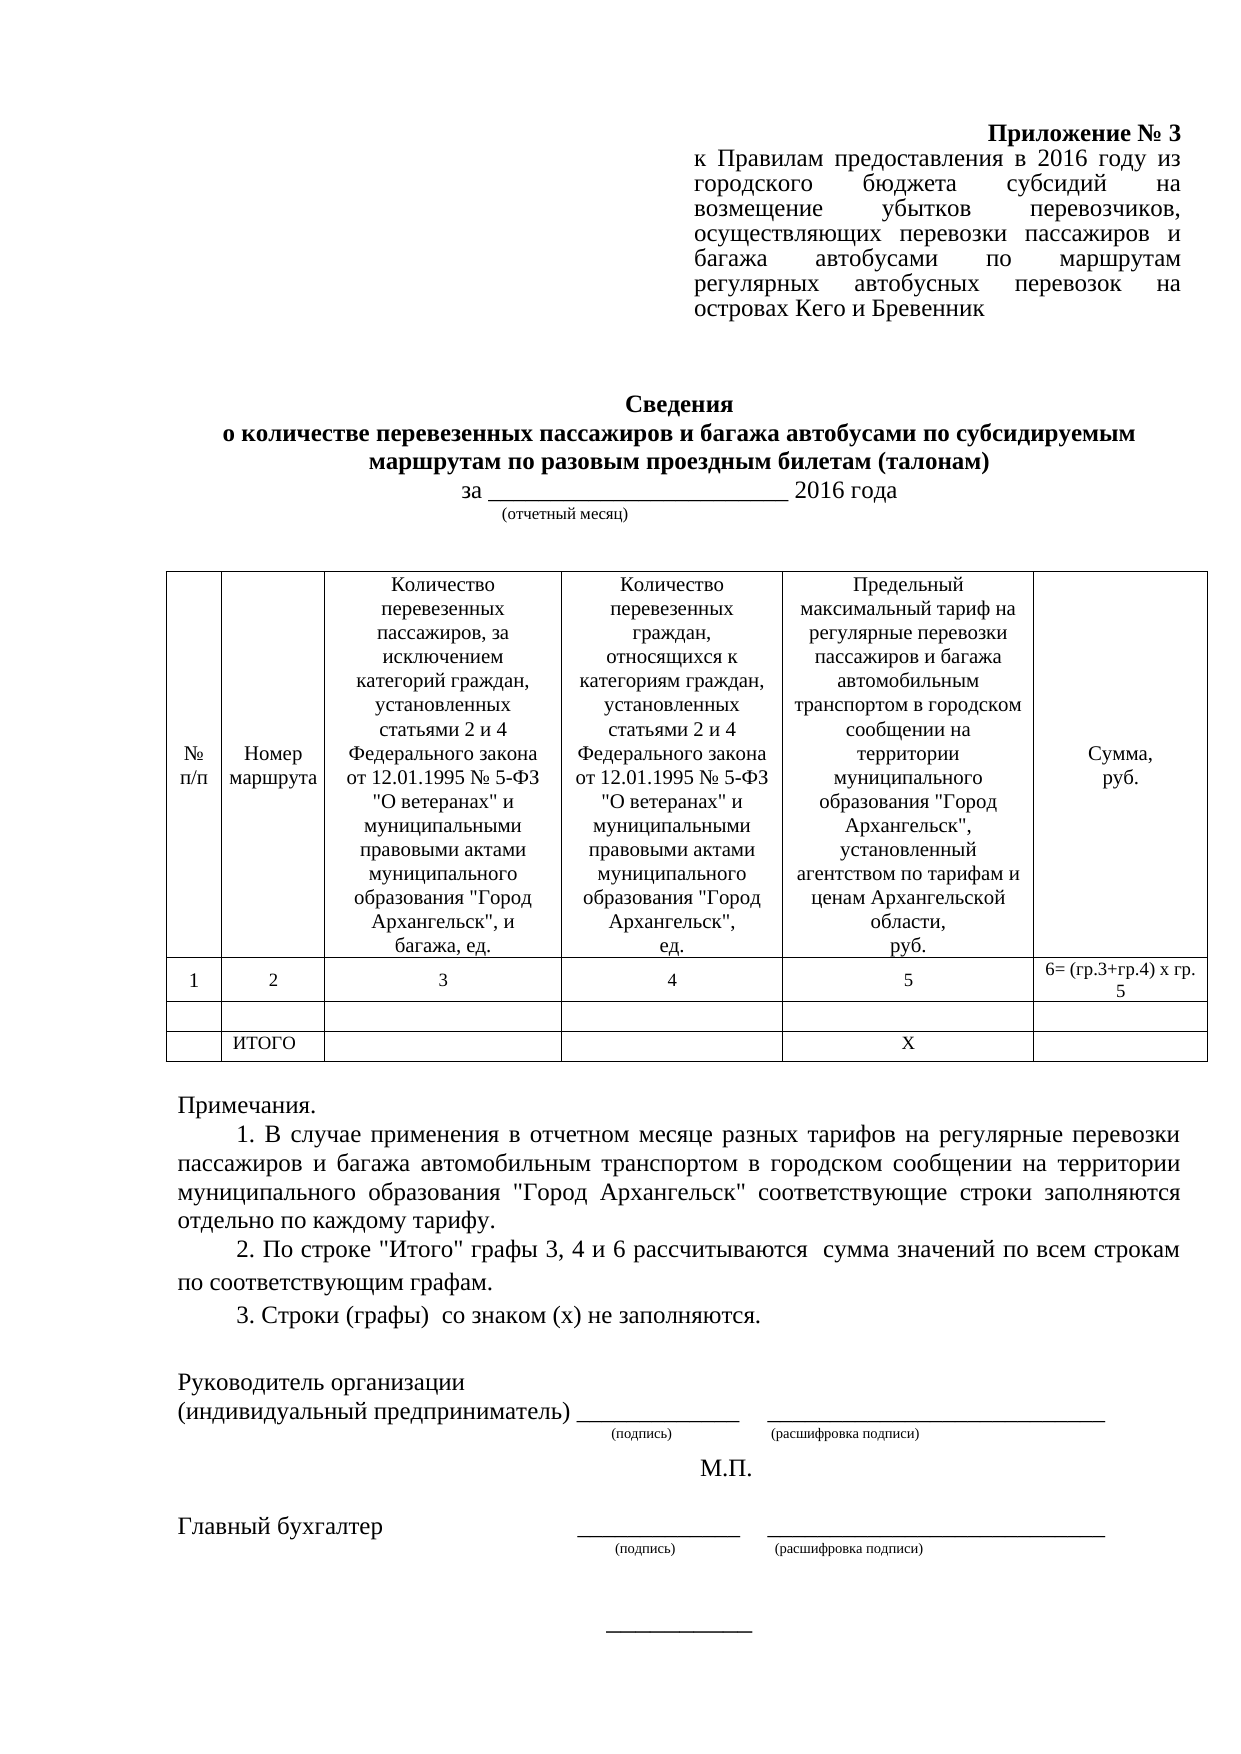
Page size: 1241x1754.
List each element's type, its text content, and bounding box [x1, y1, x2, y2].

text (подпись) (расшифровка подписи) [546, 1424, 1181, 1453]
table_cell [325, 1002, 561, 1031]
text 3. Строки (графы) со знаком (x) не заполняются. [177, 1300, 1181, 1329]
text __________ [177, 1602, 1181, 1635]
text за ________________________ 2016 года [177, 475, 1181, 504]
text (отчетный месяц) [177, 504, 1181, 537]
table_cell ИТОГО [222, 1032, 324, 1061]
text Главный бухгалтер _____________ ___________________________ [177, 1511, 1181, 1539]
table_header Сумма, руб. [1034, 572, 1207, 957]
text Примечания. [177, 1091, 1181, 1119]
text (индивидуальный предприниматель) _____________ ___________________________ [177, 1396, 1181, 1424]
text Сведения [177, 389, 1181, 418]
text Приложение № 3 [709, 118, 1181, 147]
table_cell 5 [783, 958, 1033, 1001]
table_cell [167, 1032, 221, 1061]
text (подпись) (расшифровка подписи) [472, 1539, 1181, 1568]
table_cell 4 [562, 958, 782, 1001]
text Руководитель организации [177, 1367, 1181, 1396]
table_cell 3 [325, 958, 561, 1001]
table_cell [562, 1002, 782, 1031]
table_cell 6= (гр.3+гр.4) х гр. 5 [1034, 958, 1207, 1001]
text М.П. [620, 1453, 1181, 1482]
table_cell [562, 1032, 782, 1061]
table_header № п/п [167, 572, 221, 957]
text о количестве перевезенных пассажиров и багажа автобусами по субсидируемым маршрутам по разовым проездным билетам (талонам) [177, 418, 1181, 475]
table_cell [783, 1002, 1033, 1031]
table_cell [1034, 1032, 1207, 1061]
table_cell Х [783, 1032, 1033, 1061]
table_header Номер маршрута [222, 572, 324, 957]
table_header Количество перевезенных граждан, относящихся к категориям граждан, установленных статьями 2 и 4 Федерального закона от 12.01.1995 № 5-ФЗ "О ветеранах" и муниципальными правовыми актами муниципального образования "Город Архангельск", ед. [562, 572, 782, 957]
table_cell [325, 1032, 561, 1061]
table_cell [1034, 1002, 1207, 1031]
text 2. По строке "Итого" графы 3, 4 и 6 рассчитываются сумма значений по всем строкам по соответствующим графам. [177, 1234, 1181, 1296]
table_cell [167, 1002, 221, 1031]
table_header Количество перевезенных пассажиров, за исключением категорий граждан, установленных статьями 2 и 4 Федерального закона от 12.01.1995 № 5-ФЗ "О ветеранах" и муниципальными правовыми актами муниципального образования "Город Архангельск", и багажа, ед. [325, 572, 561, 957]
text 1. В случае применения в отчетном месяце разных тарифов на регулярные перевозки пассажиров и багажа автомобильным транспортом в городском сообщении на территории муниципального образования "Город Архангельск" соответствующие строки заполняются отдельно по каждому тарифу. [177, 1119, 1181, 1234]
table_cell [222, 1002, 324, 1031]
table_cell 1 [167, 958, 221, 1001]
table_header Предельный максимальный тариф на регулярные перевозки пассажиров и багажа автомобильным транспортом в городском сообщении на территории муниципального образования "Город Архангельск", установленный агентством по тарифам и ценам Архангельской области, руб. [783, 572, 1033, 957]
table_cell 2 [222, 958, 324, 1001]
text к Правилам предоставления в 2016 году из городского бюджета субсидий на возмещение убытков перевозчиков, осуществляющих перевозки пассажиров и багажа автобусами по маршрутам регулярных автобусных перевозок на островах Кего и Бревенник [694, 147, 1181, 322]
